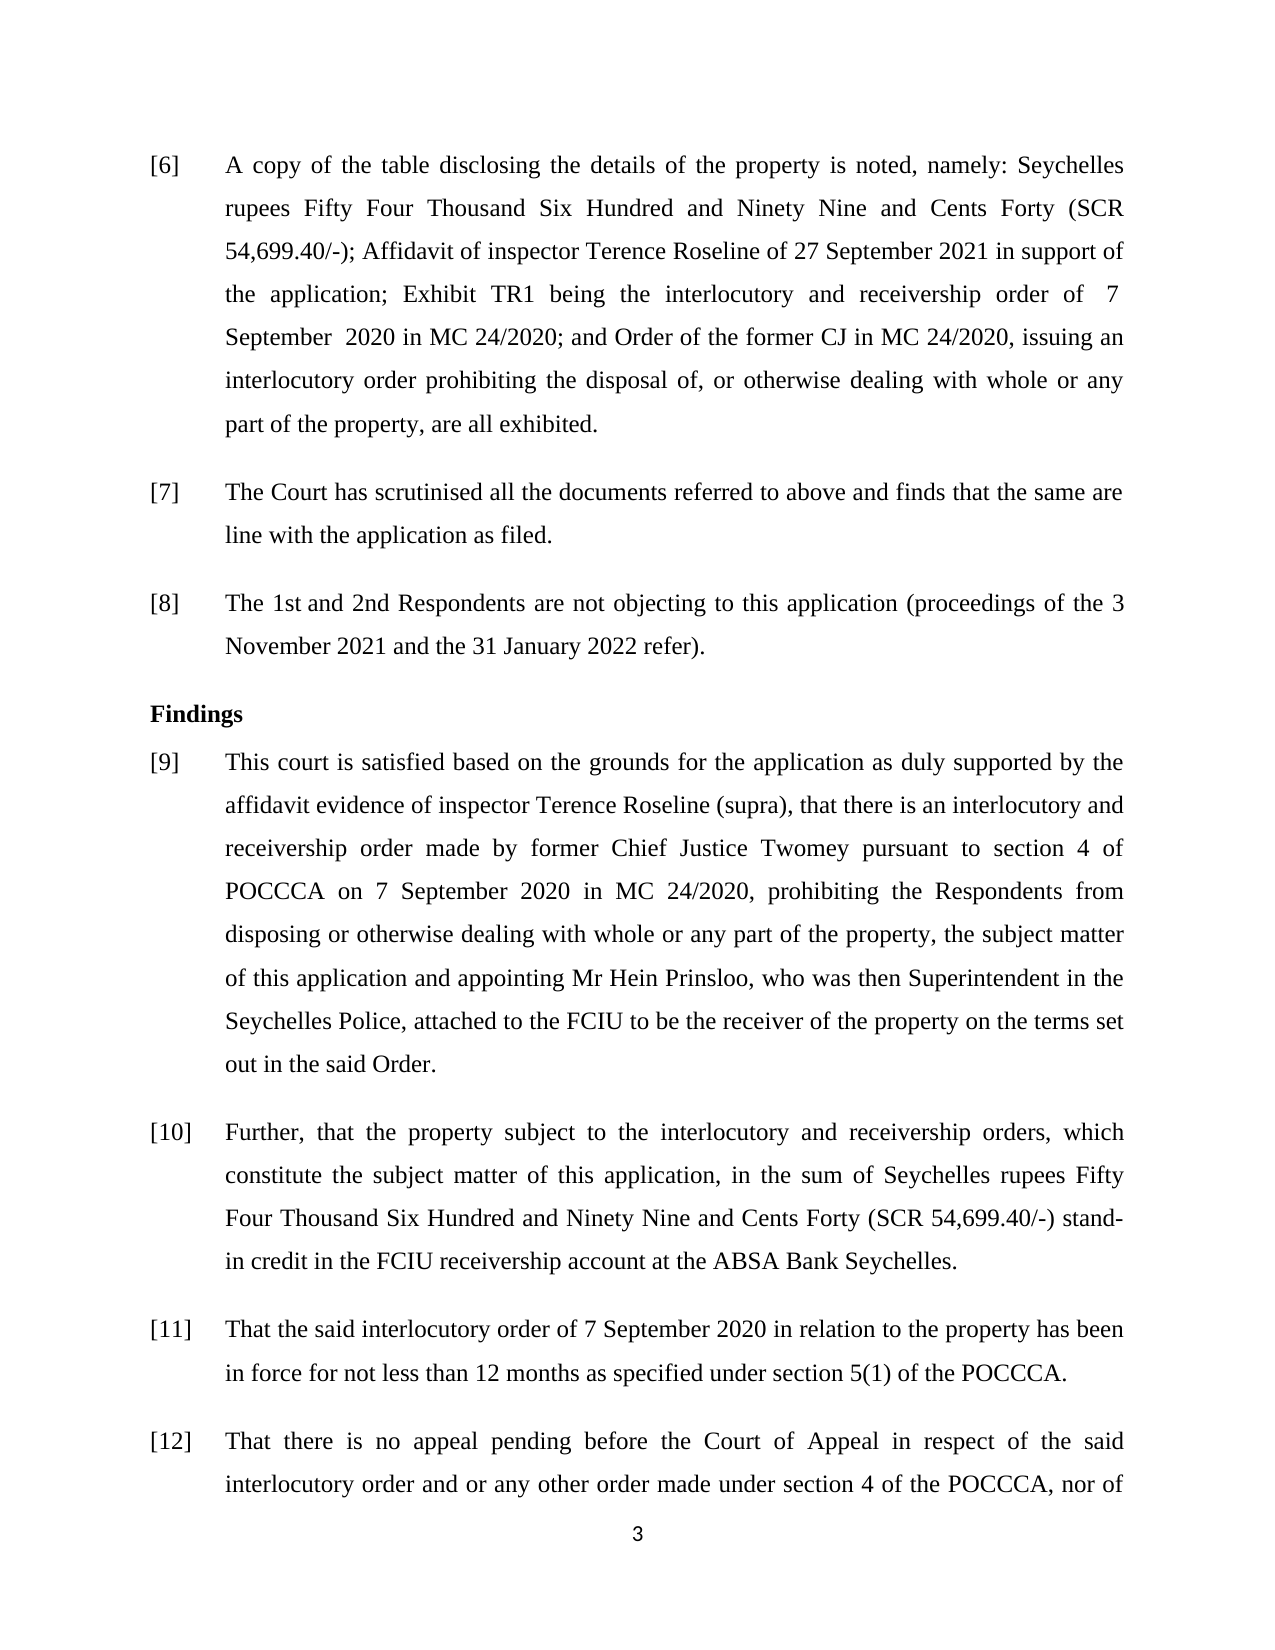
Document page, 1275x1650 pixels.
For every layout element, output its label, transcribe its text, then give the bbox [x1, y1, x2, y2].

subtitle Findings [150, 699, 1125, 728]
text The Court has scrutinised all the documents referred to above and finds that the same are line with the application as filed. [150, 477, 1125, 549]
text The 1st and 2nd Respondents are not objecting to this application (proceedings of the 3 November 2021 and the 31 January 2022 refer). [150, 588, 1125, 660]
text That the said interlocutory order of 7 September 2020 in relation to the property has been in force for not less than 12 months as specified under section 5(1) of the POCCCA. [150, 1314, 1125, 1386]
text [150, 1426, 1125, 1498]
text A copy of the table disclosing the details of the property is noted, namely: Seychelles rupees Fifty Four Thousand Six Hundred and Ninety Nine and Cents Forty (SCR 54,699.40/-); Affidavit of inspector Terence Roseline of 27 September 2021 in support of the application; Exhibit TR1 being the interlocutory and receivership order of 7 September 2020 in MC 24/2020; and Order of the former CJ in MC 24/2020, issuing an interlocutory order prohibiting the disposal of, or otherwise dealing with whole or any part of the property, are all exhibited. [150, 150, 1125, 437]
text Further, that the property subject to the interlocutory and receivership orders, which constitute the subject matter of this application, in the sum of Seychelles rupees Fifty Four Thousand Six Hundred and Ninety Nine and Cents Forty (SCR 54,699.40/-) stand-in credit in the FCIU receivership account at the ABSA Bank Seychelles. [150, 1117, 1125, 1275]
text This court is satisfied based on the grounds for the application as duly supported by the affidavit evidence of inspector Terence Roseline (supra), that there is an interlocutory and receivership order made by former Chief Justice Twomey pursuant to section 4 of POCCCA on 7 September 2020 in MC 24/2020, prohibiting the Respondents from disposing or otherwise dealing with whole or any part of the property, the subject matter of this application and appointing Mr Hein Prinsloo, who was then Superintendent in the Seychelles Police, attached to the FCIU to be the receiver of the property on the terms set out in the said Order. [150, 747, 1125, 1078]
